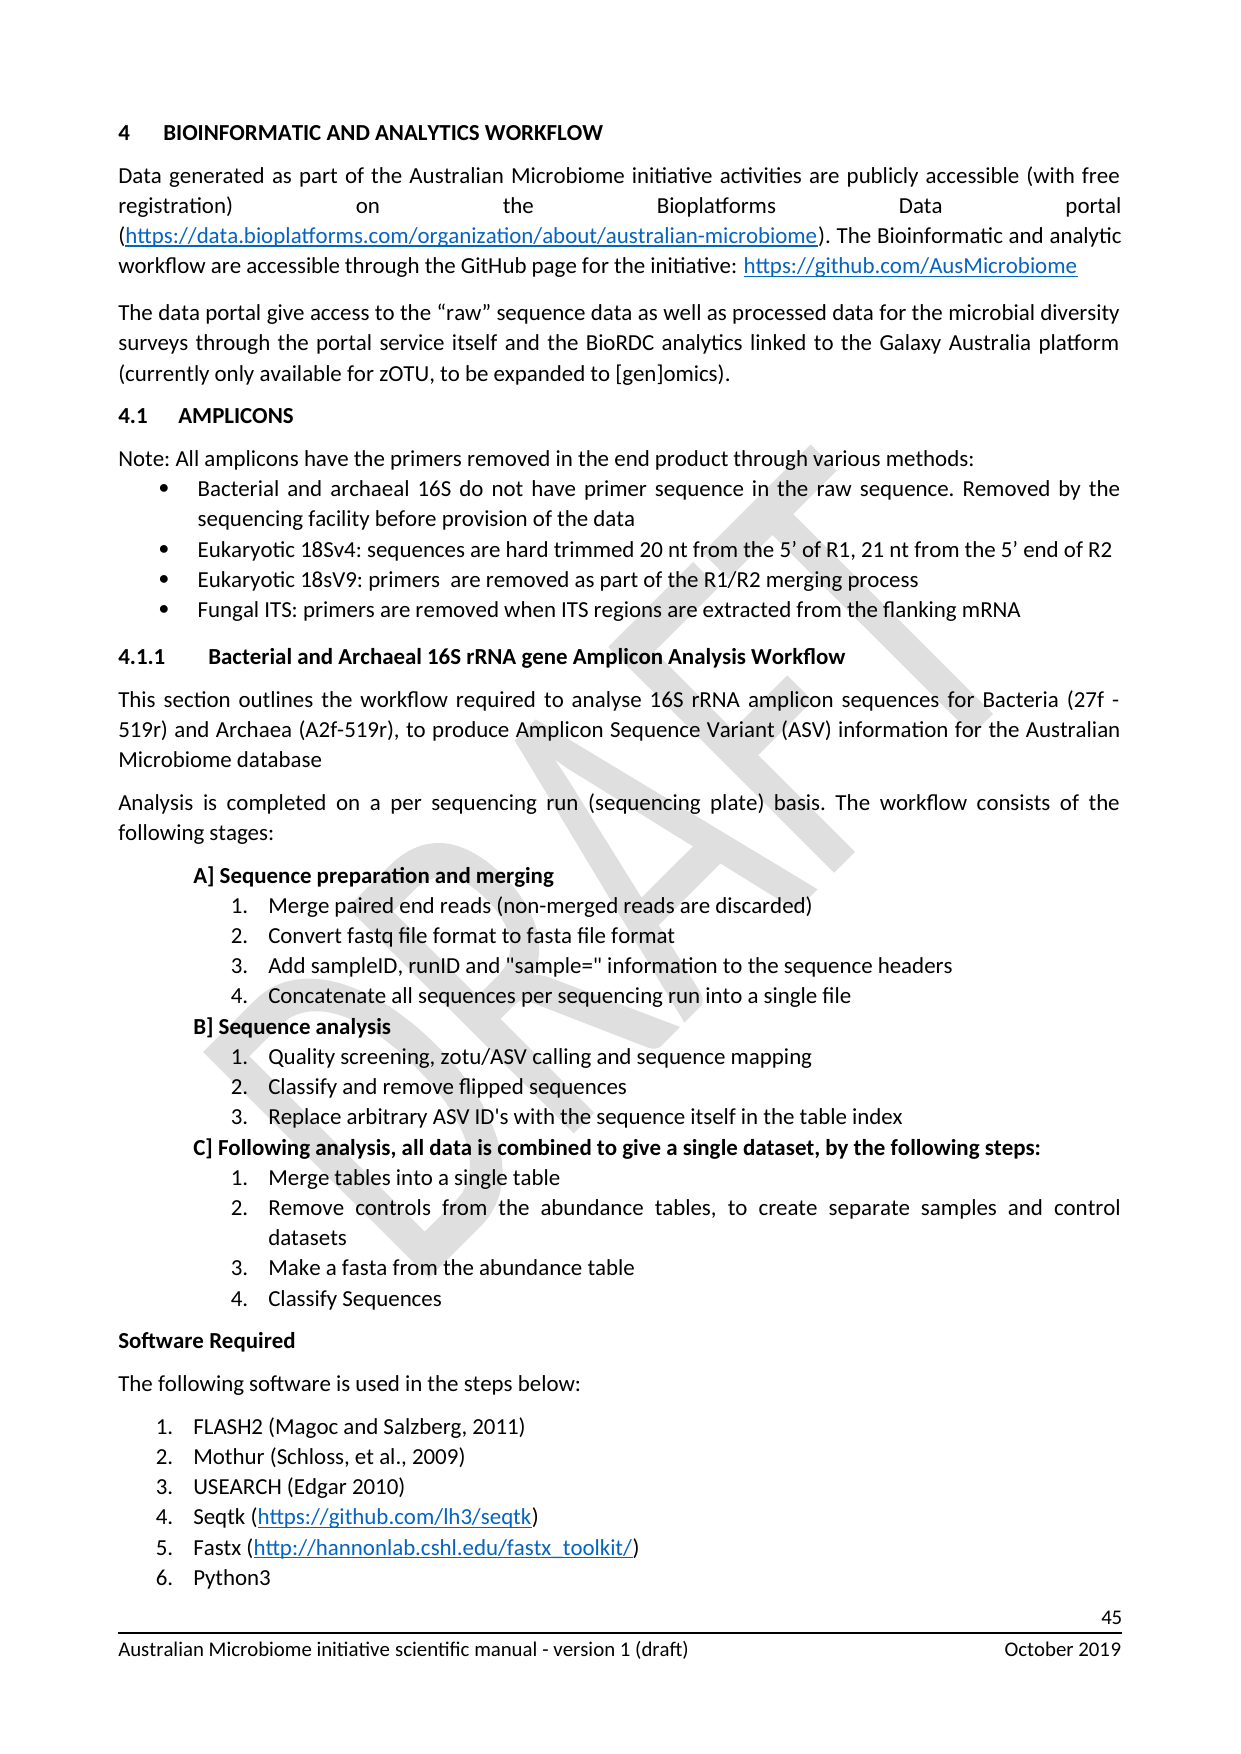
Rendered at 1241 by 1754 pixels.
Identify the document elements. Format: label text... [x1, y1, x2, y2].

list Fungal ITS: primers are removed when ITS regions are extracted from the flanking mRNA [160, 595, 1122, 623]
list Replace arbitrary ASV ID's with the sequence itself in the table index [231, 1102, 1122, 1131]
text B] Sequence analysis [193, 1012, 1122, 1040]
list Fastx (http://hannonlab.cshl.edu/fastx_toolkit/) [156, 1533, 1122, 1561]
list FLASH2 (Magoc and Salzberg, 2011) [156, 1412, 1122, 1440]
text C] Following analysis, all data is combined to give a single dataset, by the following steps: [193, 1133, 1122, 1161]
list Make a fasta from the abundance table [231, 1253, 1122, 1282]
list Add sampleID, runID and "sample=" information to the sequence headers [231, 951, 1122, 979]
list Bacterial and archaeal 16S do not have primer sequence in the raw sequence. Removed by the sequencing facility before provision of the data [160, 474, 1122, 533]
list Concatenate all sequences per sequencing run into a single file [231, 982, 1122, 1010]
list Classify Sequences [231, 1284, 1122, 1312]
list Eukaryotic 18Sv4: sequences are hard trimmed 20 nt from the 5’ of R1, 21 nt from the 5’ end of R2 [160, 535, 1122, 563]
list Convert fastq file format to fasta file format [231, 921, 1122, 949]
list Mothur (Schloss, et al., 2009) [156, 1442, 1122, 1470]
list Merge tables into a single table [231, 1163, 1122, 1191]
list Python3 [156, 1563, 1122, 1591]
text The following software is used in the steps below: [118, 1369, 1122, 1397]
list Eukaryotic 18sV9: primers are removed as part of the R1/R2 merging process [160, 565, 1122, 593]
title BIOINFORMATIC AND ANALYTICS WORKFLOW [118, 118, 1122, 146]
list USEARCH (Edgar 2010) [156, 1472, 1122, 1500]
list Quality screening, zotu/ASV calling and sequence mapping [231, 1042, 1122, 1070]
list Merge paired end reads (non-merged reads are discarded) [231, 891, 1122, 919]
list Seqtk (https://github.com/lh3/seqtk) [156, 1502, 1122, 1531]
title AMPLICONS [118, 401, 1122, 429]
text The data portal give access to the “raw” sequence data as well as processed data for the microbial diversity surveys through the portal service itself and the BioRDC analytics linked to the Galaxy Australia platform (currently only available for zOTU, to be expanded to [gen]omics). [118, 298, 1122, 387]
text A] Sequence preparation and merging [193, 861, 1122, 889]
text Note: All amplicons have the primers removed in the end product through various methods: [118, 444, 1122, 472]
title Bacterial and Archaeal 16S rRNA gene Amplicon Analysis Workflow [118, 642, 1122, 670]
text Data generated as part of the Australian Microbiome initiative activities are publicly accessible (with free registration) on the Bioplatforms Data portal (https://data.bioplatforms.com/organization/about/australian-microbiome). The Bioinformatic and analytic workflow are accessible through the GitHub page for the initiative: https://github.com/AusMicrobiome [118, 161, 1122, 279]
text Analysis is completed on a per sequencing run (sequencing plate) basis. The workflow consists of the following stages: [118, 788, 1122, 846]
text Software Required [118, 1326, 1122, 1354]
text This section outlines the workflow required to analyse 16S rRNA amplicon sequences for Bacteria (27f - 519r) and Archaea (A2f-519r), to produce Amplicon Sequence Variant (ASV) information for the Australian Microbiome database [118, 685, 1122, 773]
list Classify and remove flipped sequences [231, 1072, 1122, 1100]
list Remove controls from the abundance tables, to create separate samples and control datasets [231, 1193, 1122, 1251]
